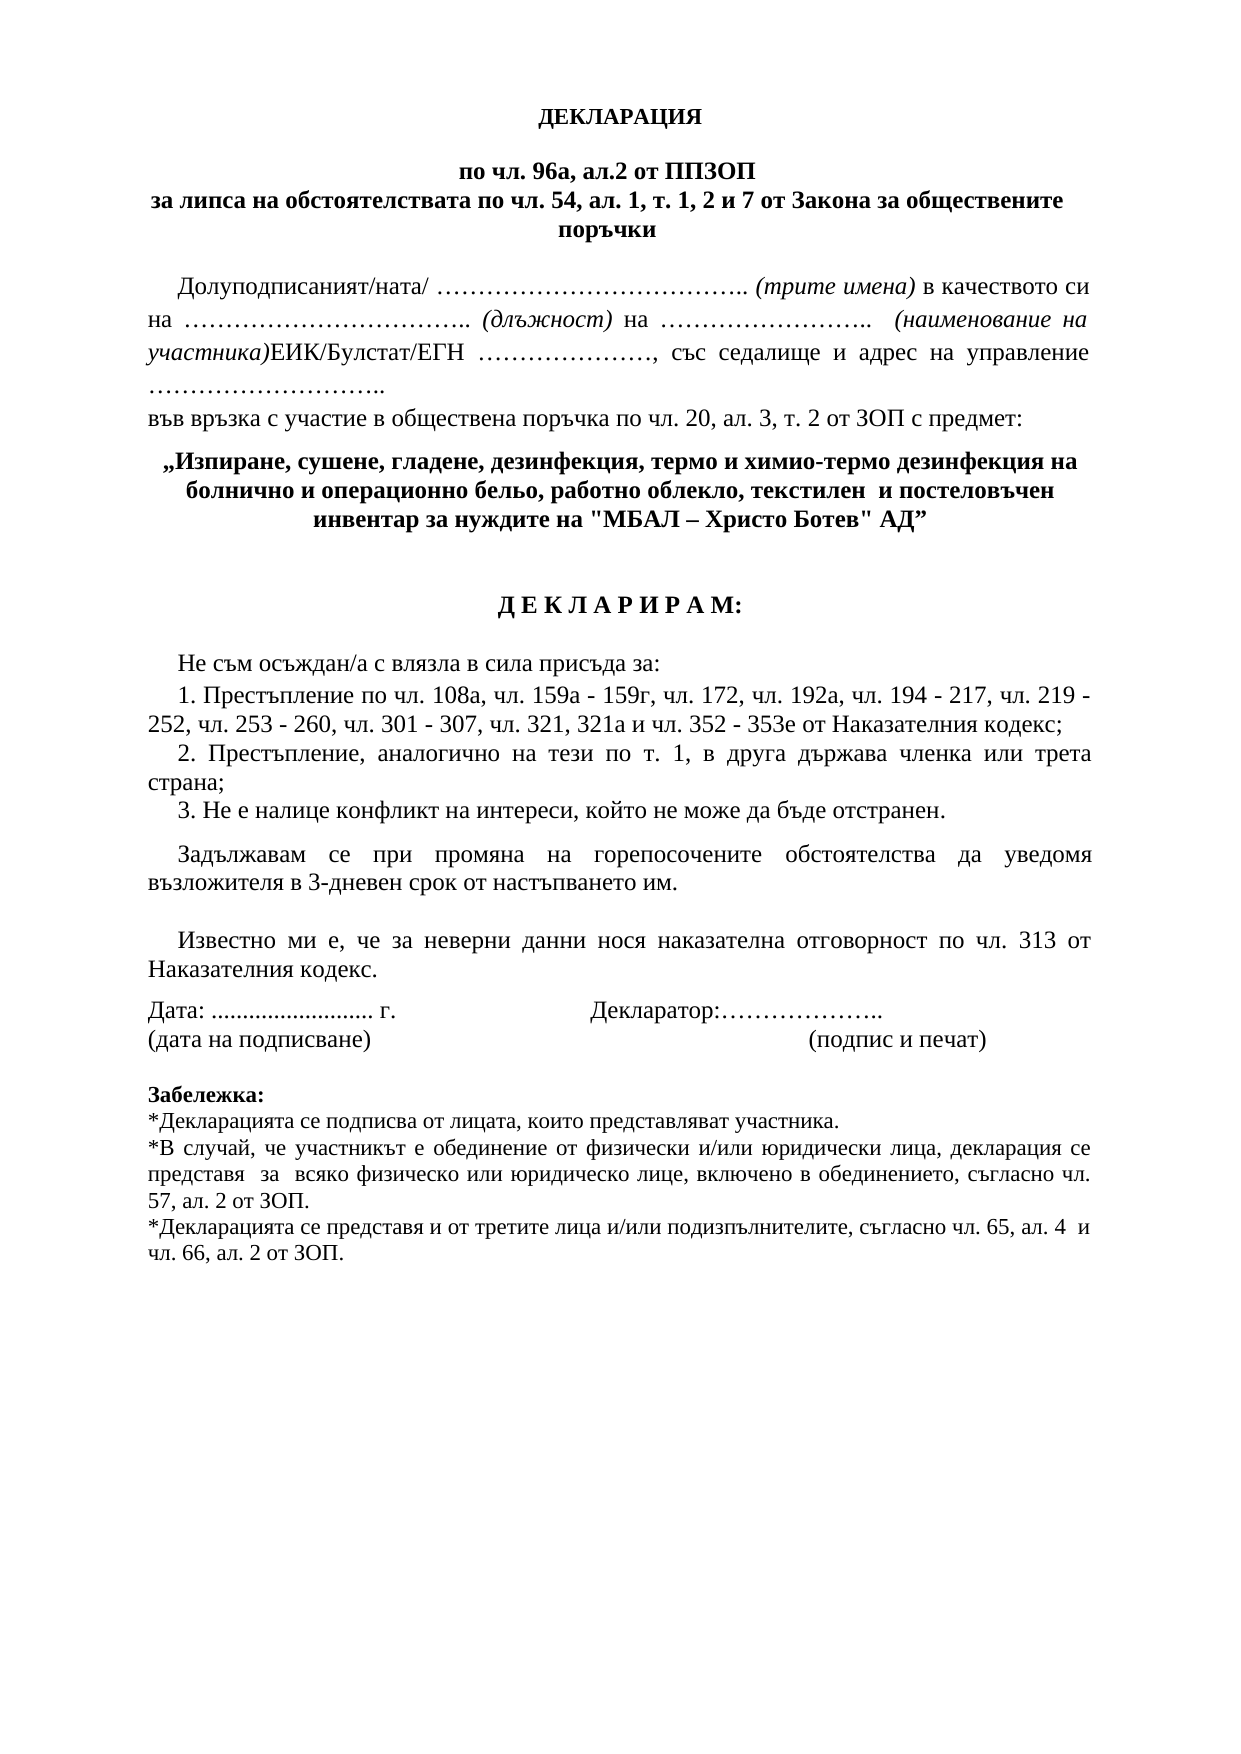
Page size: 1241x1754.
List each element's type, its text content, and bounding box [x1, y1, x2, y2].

text Дата: .......................... г. Декларатор:……………….. [148, 995, 1093, 1024]
text (дата на подписване) (подпис и печат) [148, 1024, 1093, 1052]
text 1. Престъпление по чл. 108а, чл. 159а - 159г, чл. 172, чл. 192а, чл. 194 - 217, чл. 219 - 252, чл. 253 - 260, чл. 301 - 307, чл. 321, 321а и чл. 352 - 353е от Наказателния кодекс; [148, 681, 1093, 738]
text *Декларацията се подписва от лицата, които представляват участника. [148, 1108, 1093, 1134]
text по чл. 96а, ал.2 от ППЗОП [148, 156, 1067, 185]
text Долуподписаният/ната/ ……………………………….. (трите имена) в качеството си на …………………………….. (длъжност) на …………………….. (наименование на участника)ЕИК/Булстат/ЕГН …………………, със седалище и адрес на управление ……………………….. [148, 271, 1090, 399]
text за липса на обстоятелствата по чл. 54, ал. 1, т. 1, 2 и 7 от Закона за обществените поръчки [148, 185, 1067, 242]
text във връзка с участие в обществена поръчка по чл. 20, ал. 3, т. 2 от ЗОП с предмет: [103, 403, 1122, 432]
text *В случай, че участникът е обединение от физически и/или юридически лица, декларация се представя за всяко физическо или юридическо лице, включено в обединението, съгласно чл. 57, ал. 2 от ЗОП. [148, 1134, 1093, 1213]
text Задължавам се при промяна на горепосочените обстоятелства да уведомя възложителя в 3-дневен срок от настъпването им. [148, 839, 1093, 896]
text Д Е К Л А Р И Р А М: [148, 590, 1093, 619]
text Забележка: [148, 1081, 1093, 1108]
text 2. Престъпление, аналогично на тези по т. 1, в друга държава членка или трета страна; [148, 738, 1093, 796]
text „Изпиране, сушене, гладене, дезинфекция, термо и химио-термо дезинфекция на болнично и операционно бельо, работно облекло, текстилен и постеловъчен инвентар за нуждите на "МБАЛ – Христо Ботев" АД” [148, 446, 1093, 533]
text ДЕКЛАРАЦИЯ [148, 103, 1093, 130]
text *Декларацията се представя и от третите лица и/или подизпълнителите, съгласно чл. 65, ал. 4 и чл. 66, ал. 2 от ЗОП. [148, 1213, 1093, 1266]
text Не съм осъждан/а с влязла в сила присъда за: [148, 648, 1093, 676]
text 3. Не е налице конфликт на интереси, който не може да бъде отстранен. [148, 796, 1093, 824]
text Известно ми е, че за неверни данни нося наказателна отговорност по чл. 313 от Наказателния кодекс. [148, 925, 1093, 982]
